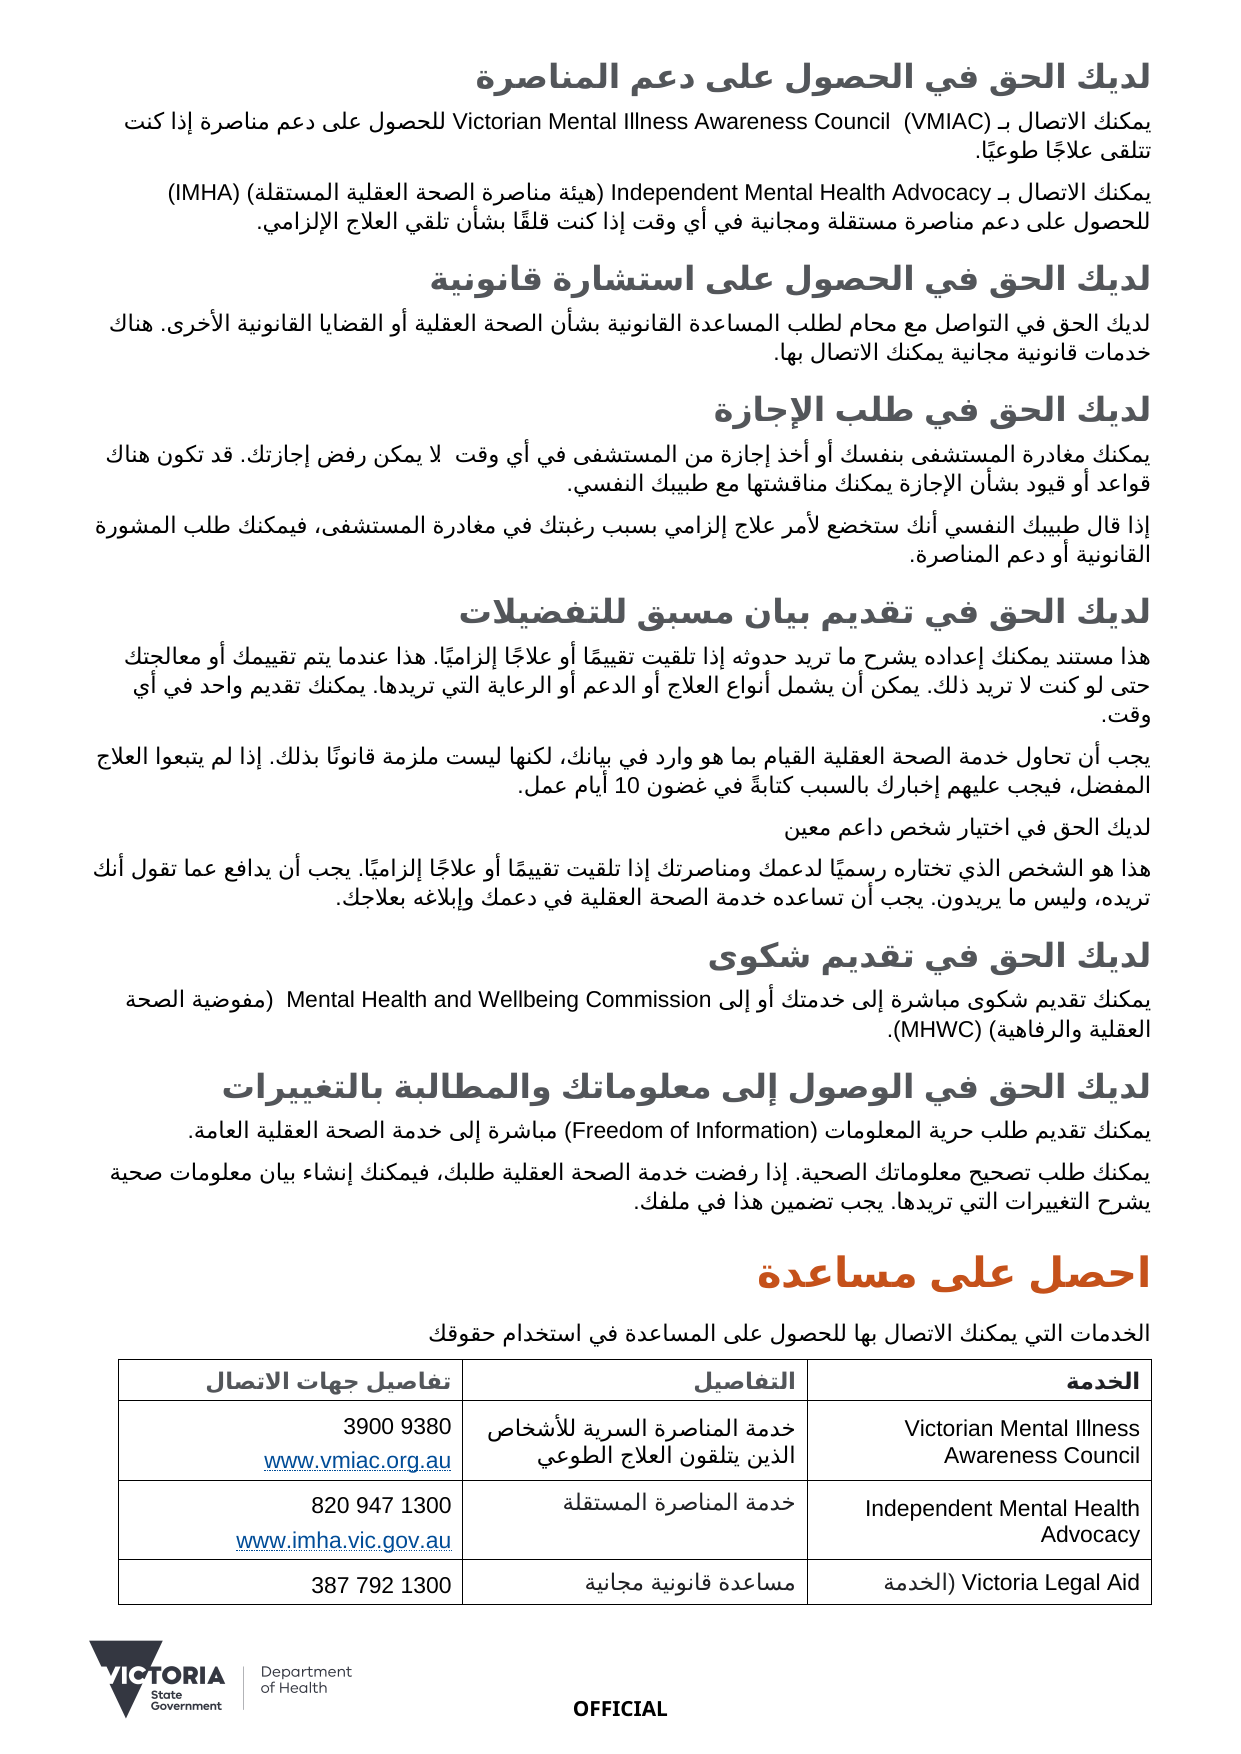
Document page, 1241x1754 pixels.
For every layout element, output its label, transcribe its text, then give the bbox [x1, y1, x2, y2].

text هذا هو الشخص الذي تختاره رسميًا لدعمك ومناصرتك إذا تلقيت تقييمًا أو علاجًا إلزاميًا. يجب أن يدافع عما تقول أنك تريده، وليس ما يريدون. يجب أن تساعده خدمة الصحة العقلية في دعمك وإبلاغه بعلاجك. [89, 852, 1152, 911]
text لديك الحق في اختيار شخص داعم معين [89, 811, 1152, 840]
text يمكنك الاتصال بـ Victorian Mental Illness Awareness Council (VMIAC) للحصول على دعم مناصرة إذا كنت تتلقى علاجًا طوعيًا. [89, 105, 1152, 163]
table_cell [119, 1560, 462, 1604]
picture [0, 1595, 1241, 1754]
text الخدمات التي يمكنك الاتصال بها للحصول على المساعدة في استخدام حقوقك [89, 1317, 1152, 1346]
subtitle لديك الحق في الحصول على دعم المناصرة [89, 57, 1152, 95]
table_cell خدمة المناصرة السرية للأشخاص الذين يتلقون العلاج الطوعي [463, 1401, 807, 1480]
subtitle لديك الحق في تقديم بيان مسبق للتفضيلات [89, 592, 1152, 631]
table_header التفاصيل [463, 1360, 807, 1400]
table_header الخدمة [808, 1360, 1151, 1400]
table_cell 1300 947 820 www.imha.vic.gov.au [119, 1481, 462, 1559]
text هذا مستند يمكنك إعداده يشرح ما تريد حدوثه إذا تلقيت تقييمًا أو علاجًا إلزاميًا. هذا عندما يتم تقييمك أو معالجتك حتى لو كنت لا تريد ذلك. يمكن أن يشمل أنواع العلاج أو الدعم أو الرعاية التي تريدها. يمكنك تقديم واحد في أي وقت. [89, 640, 1152, 727]
table_header تفاصيل جهات الاتصال [119, 1360, 462, 1400]
table_cell 9380 3900 www.vmiac.org.au [119, 1401, 462, 1480]
subtitle احصل على مساعدة [89, 1248, 1152, 1296]
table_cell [808, 1560, 1151, 1604]
text يمكنك تقديم طلب حرية المعلومات (Freedom of Information) مباشرة إلى خدمة الصحة العقلية العامة. [89, 1115, 1152, 1144]
table_cell Independent Mental Health Advocacy [808, 1481, 1151, 1559]
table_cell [463, 1560, 807, 1604]
subtitle لديك الحق في تقديم شكوى [89, 936, 1152, 974]
text يمكنك طلب تصحيح معلوماتك الصحية. إذا رفضت خدمة الصحة العقلية طلبك، فيمكنك إنشاء بيان معلومات صحية يشرح التغييرات التي تريدها. يجب تضمين هذا في ملفك. [89, 1156, 1152, 1215]
text يجب أن تحاول خدمة الصحة العقلية القيام بما هو وارد في بيانك، لكنها ليست ملزمة قانونًا بذلك. إذا لم يتبعوا العلاج المفضل، فيجب عليهم إخبارك بالسبب كتابةً في غضون 10 أيام عمل. [89, 740, 1152, 798]
table_cell خدمة المناصرة المستقلة [463, 1481, 807, 1559]
text لديك الحق في التواصل مع محام لطلب المساعدة القانونية بشأن الصحة العقلية أو القضايا القانونية الأخرى. هناك خدمات قانونية مجانية يمكنك الاتصال بها. [89, 307, 1152, 365]
subtitle لديك الحق في طلب الإجازة [89, 390, 1152, 428]
table_cell Victorian Mental Illness Awareness Council [808, 1401, 1151, 1480]
subtitle لديك الحق في الوصول إلى معلوماتك والمطالبة بالتغييرات [89, 1067, 1152, 1105]
text يمكنك مغادرة المستشفى بنفسك أو أخذ إجازة من المستشفى في أي وقت. لا يمكن رفض إجازتك. قد تكون هناك قواعد أو قيود بشأن الإجازة يمكنك مناقشتها مع طبيبك النفسي. [89, 438, 1152, 496]
text يمكنك تقديم شكوى مباشرة إلى خدمتك أو إلى Mental Health and Wellbeing Commission (مفوضية الصحة العقلية والرفاهية) (MHWC). [89, 983, 1152, 1042]
text يمكنك الاتصال بـ Independent Mental Health Advocacy (هيئة مناصرة الصحة العقلية المستقلة) (IMHA) للحصول على دعم مناصرة مستقلة ومجانية في أي وقت إذا كنت قلقًا بشأن تلقي العلاج الإلزامي. [89, 176, 1152, 234]
subtitle لديك الحق في الحصول على استشارة قانونية [89, 259, 1152, 297]
text إذا قال طبيبك النفسي أنك ستخضع لأمر علاج إلزامي بسبب رغبتك في مغادرة المستشفى، فيمكنك طلب المشورة القانونية أو دعم المناصرة. [89, 509, 1152, 567]
